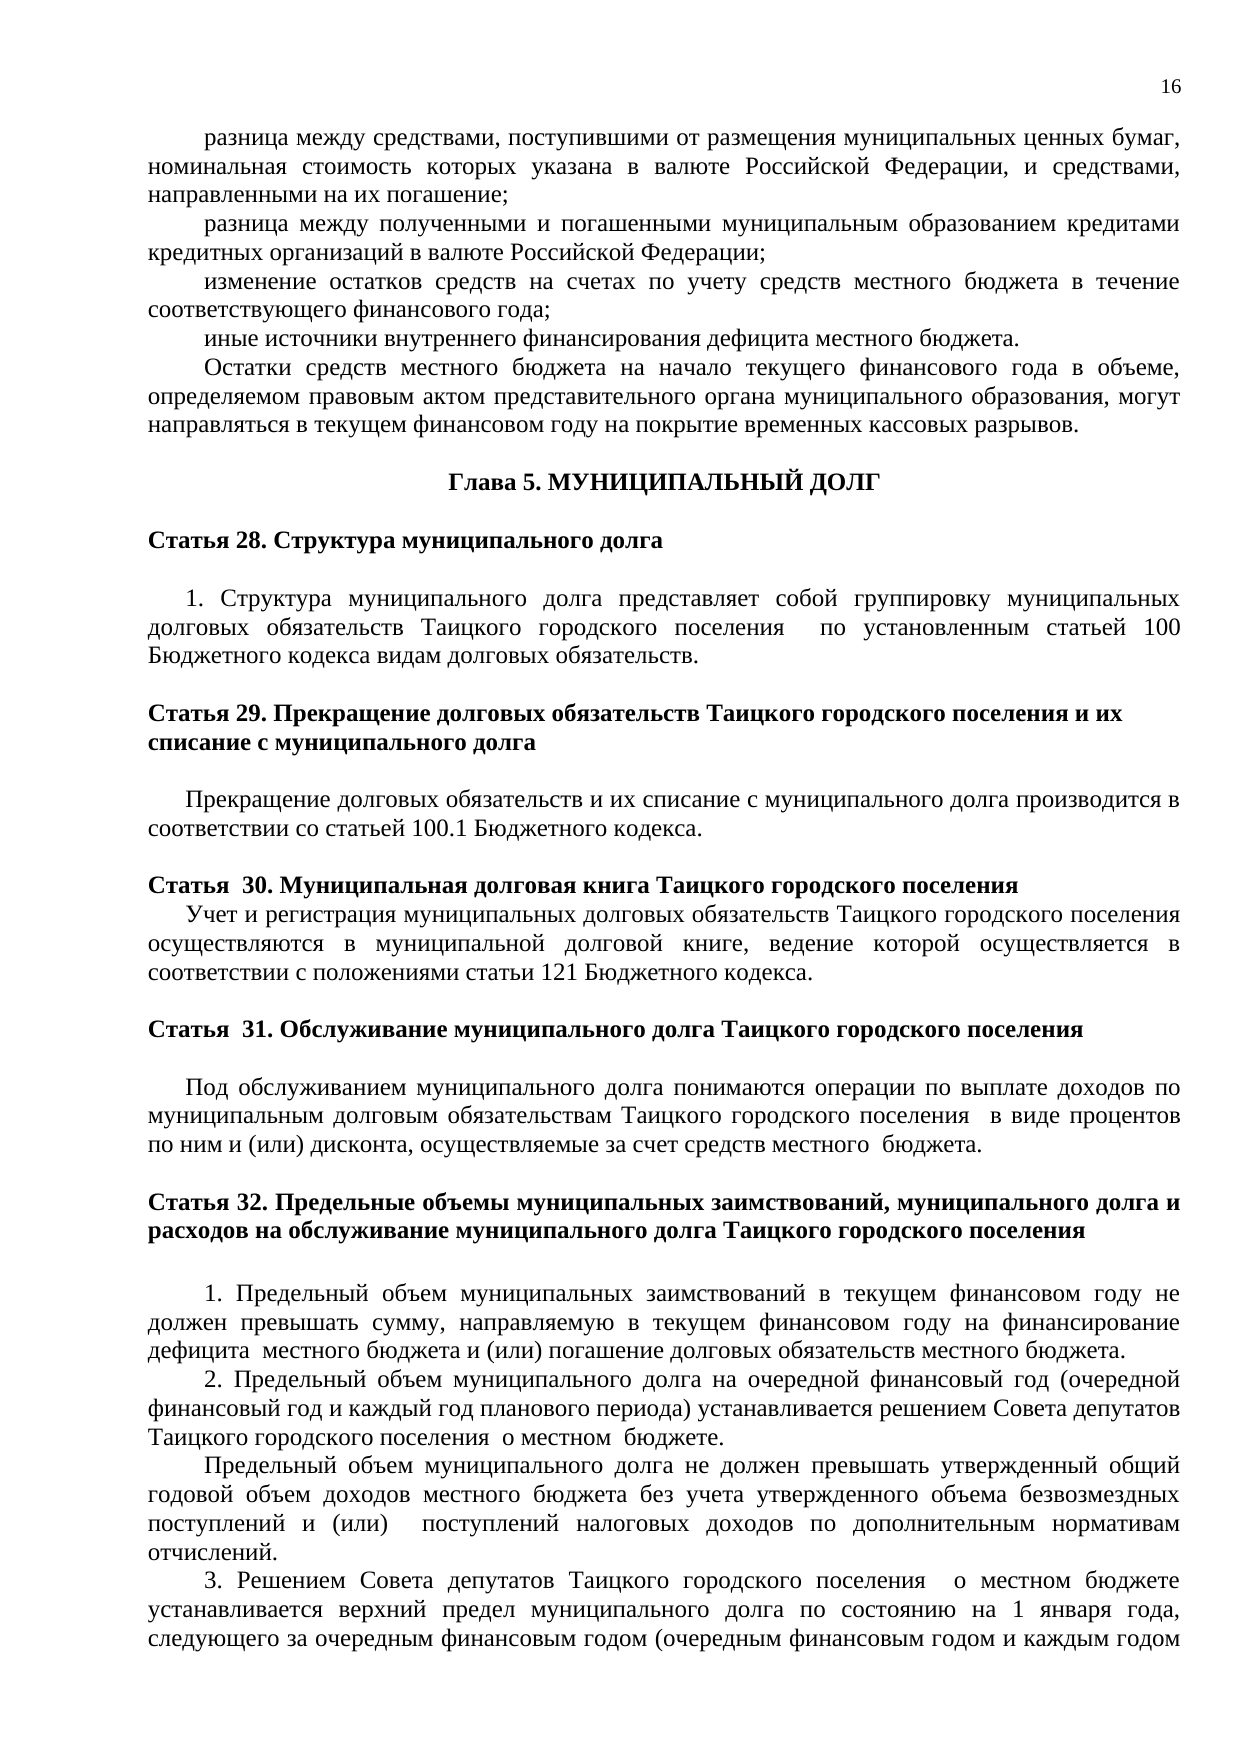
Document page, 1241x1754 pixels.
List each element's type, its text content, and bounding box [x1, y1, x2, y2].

text Статья 32. Предельные объемы муниципальных заимствований, муниципального долга и расходов на обслуживание муниципального долга Таицкого городского поселения [148, 1187, 1181, 1244]
text Прекращение долговых обязательств и их списание с муниципального долга производится в соответствии со статьей 100.1 Бюджетного кодекса. [148, 784, 1181, 842]
text 1. Предельный объем муниципальных заимствований в текущем финансовом году не должен превышать сумму, направляемую в текущем финансовом году на финансирование дефицита местного бюджета и (или) погашение долговых обязательств местного бюджета. [148, 1278, 1181, 1364]
text Предельный объем муниципального долга не должен превышать утвержденный общий годовой объем доходов местного бюджета без учета утвержденного объема безвозмездных поступлений и (или) поступлений налоговых доходов по дополнительным нормативам отчислений. [148, 1450, 1181, 1565]
text Статья 28. Структура муниципального долга [148, 525, 1181, 554]
text Статья 29. Прекращение долговых обязательств Таицкого городского поселения и их списание с муниципального долга [148, 698, 1181, 755]
text Учет и регистрация муниципальных долговых обязательств Таицкого городского поселения осуществляются в муниципальной долговой книге, ведение которой осуществляется в соответствии с положениями статьи 121 Бюджетного кодекса. [148, 899, 1181, 985]
text 2. Предельный объем муниципального долга на очередной финансовый год (очередной финансовый год и каждый год планового периода) устанавливается решением Совета депутатов Таицкого городского поселения о местном бюджете. [148, 1364, 1181, 1450]
text Глава 5. МУНИЦИПАЛЬНЫЙ ДОЛГ [148, 467, 1181, 496]
text Остатки средств местного бюджета на начало текущего финансового года в объеме, определяемом правовым актом представительного органа муниципального образования, могут направляться в текущем финансовом году на покрытие временных кассовых разрывов. [148, 352, 1181, 438]
text Статья 30. Муниципальная долговая книга Таицкого городского поселения [148, 870, 1181, 899]
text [148, 1565, 1181, 1652]
text 1. Структура муниципального долга представляет собой группировку муниципальных долговых обязательств Таицкого городского поселения по установленным статьей 100 Бюджетного кодекса видам долговых обязательств. [148, 583, 1181, 669]
text разница между полученными и погашенными муниципальным образованием кредитами кредитных организаций в валюте Российской Федерации; [148, 208, 1181, 266]
text Статья 31. Обслуживание муниципального долга Таицкого городского поселения [148, 1014, 1181, 1043]
text разница между средствами, поступившими от размещения муниципальных ценных бумаг, номинальная стоимость которых указана в валюте Российской Федерации, и средствами, направленными на их погашение; [148, 122, 1181, 208]
text Под обслуживанием муниципального долга понимаются операции по выплате доходов по муниципальным долговым обязательствам Таицкого городского поселения в виде процентов по ним и (или) дисконта, осуществляемые за счет средств местного бюджета. [148, 1072, 1181, 1158]
text иные источники внутреннего финансирования дефицита местного бюджета. [148, 323, 1181, 352]
text изменение остатков средств на счетах по учету средств местного бюджета в течение соответствующего финансового года; [148, 266, 1181, 323]
